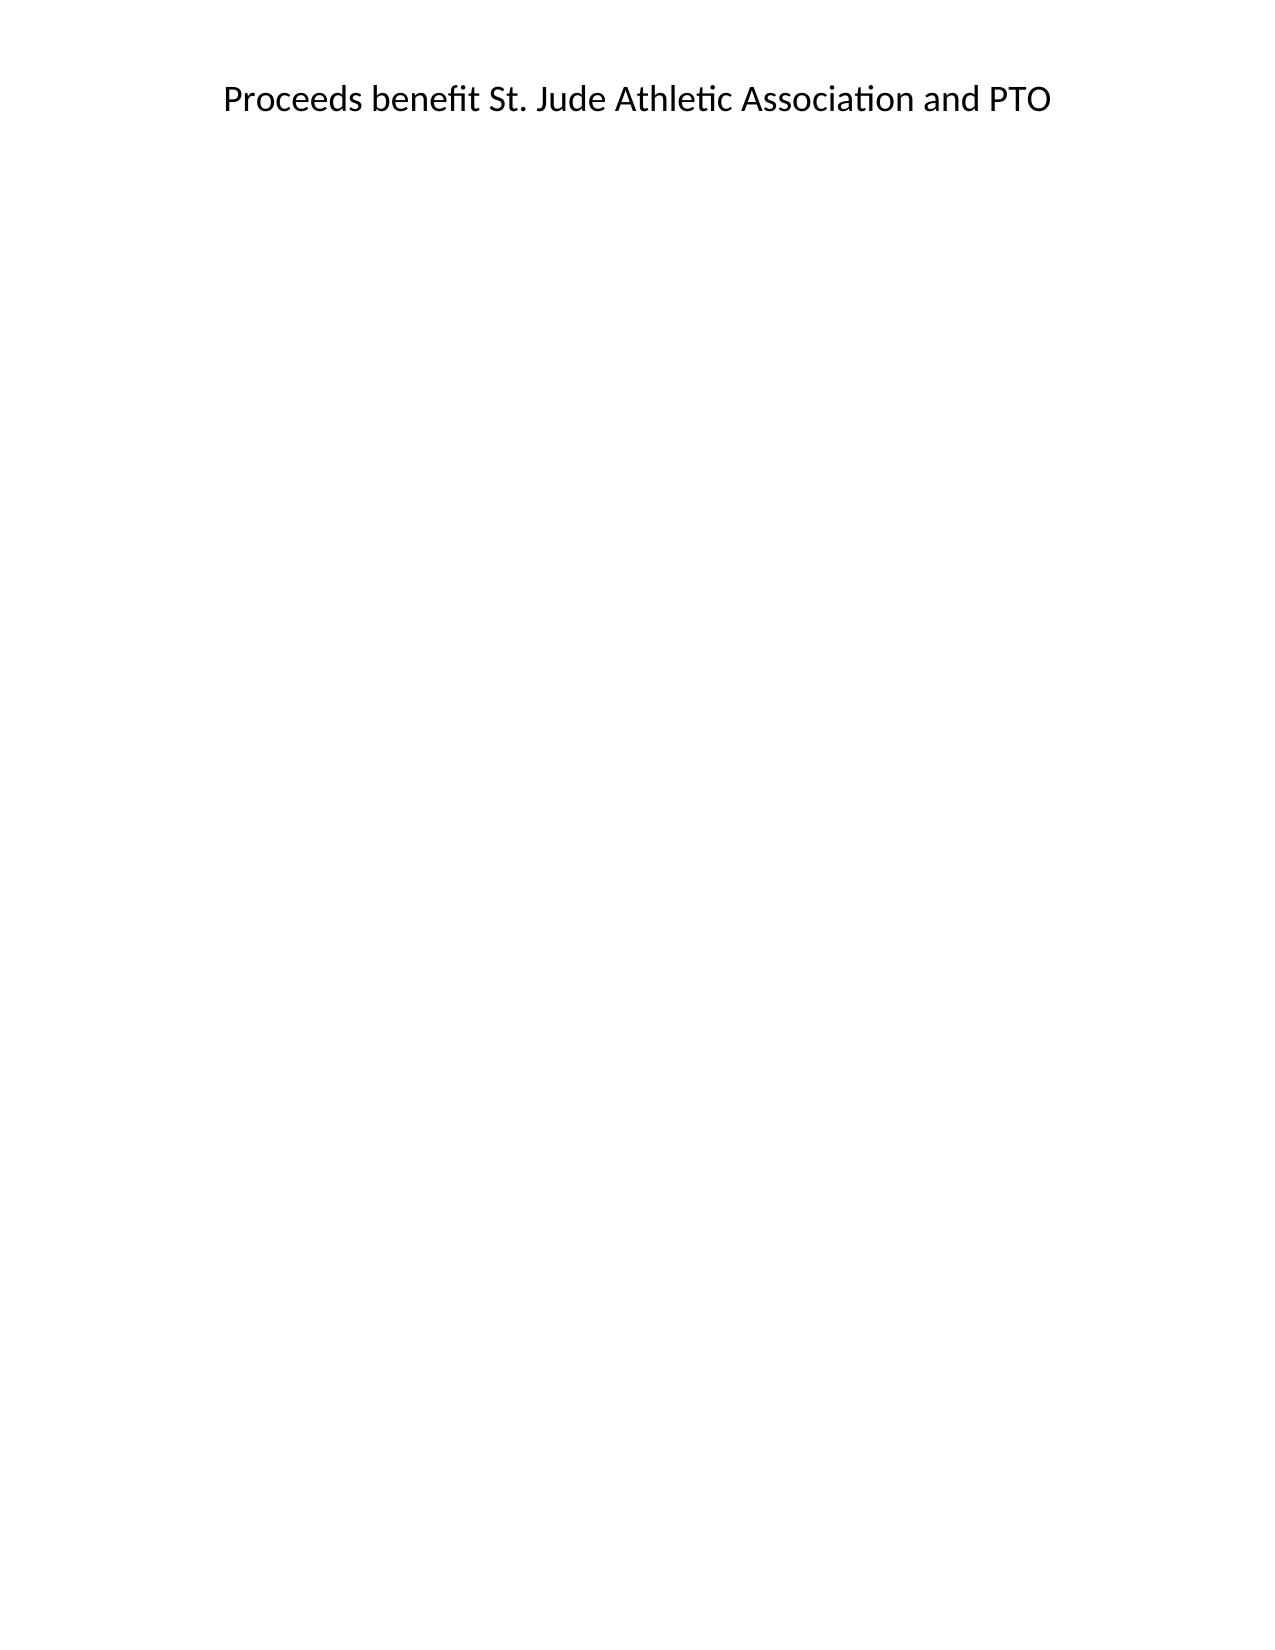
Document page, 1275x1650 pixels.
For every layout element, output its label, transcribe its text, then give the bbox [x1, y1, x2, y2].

text Proceeds benefit St. Jude Athletic Association and PTO [75, 75, 1200, 121]
